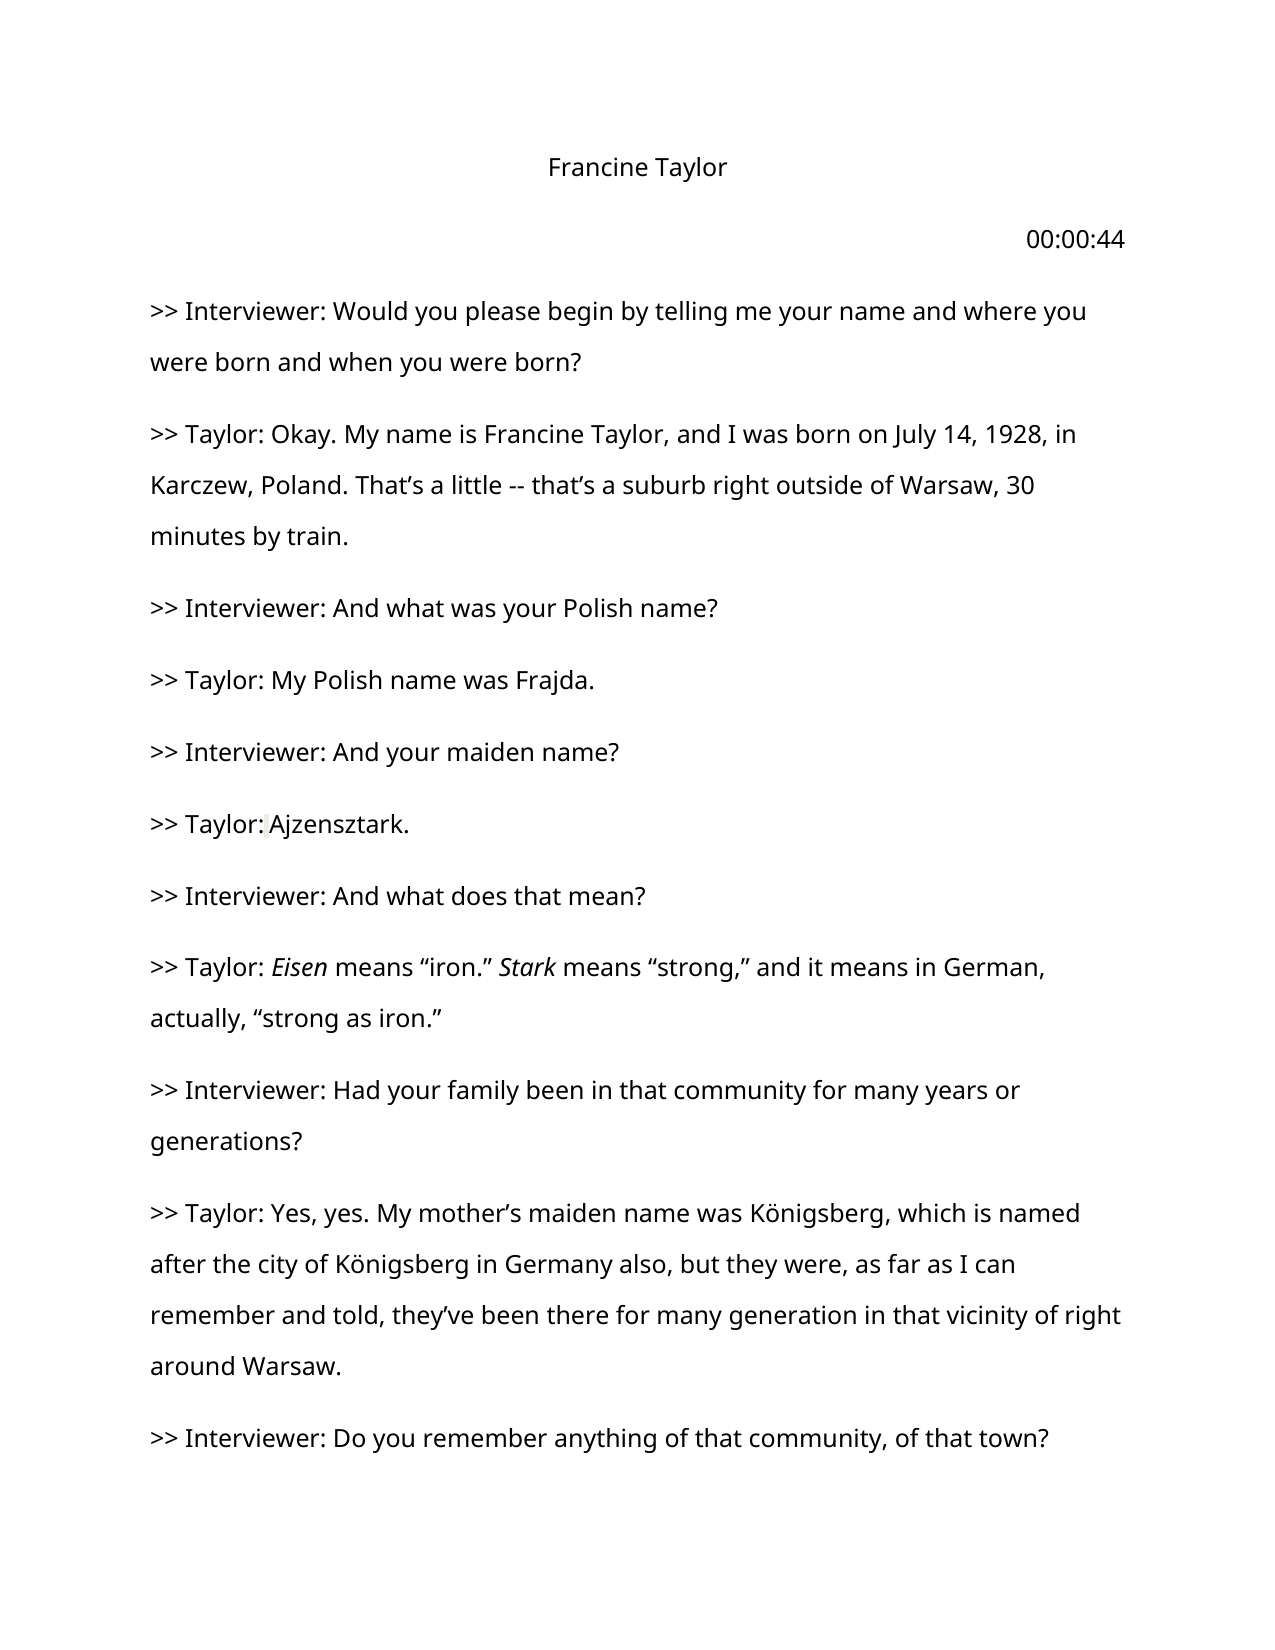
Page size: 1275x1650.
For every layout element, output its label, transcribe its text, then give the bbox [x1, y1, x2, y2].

text >> Taylor: Yes, yes. My mother’s maiden name was Königsberg, which is named after the city of Königsberg in Germany also, but they were, as far as I can remember and told, they’ve been there for many generation in that vicinity of right around Warsaw. [150, 1196, 1125, 1383]
text >> Interviewer: And your maiden name? [150, 734, 1125, 768]
text >> Interviewer: Had your family been in that community for many years or generations? [150, 1073, 1125, 1158]
text >> Taylor: Eisen means “iron.” Stark means “strong,” and it means in German, actually, “strong as iron.” [150, 950, 1125, 1035]
text >> Taylor: My Polish name was Frajda. [150, 662, 1125, 697]
text 00:00:44 [150, 222, 1125, 256]
text >> Interviewer: And what does that mean? [150, 878, 1125, 912]
text Francine Taylor [150, 150, 1125, 184]
text >> Taylor: Okay. My name is Francine Taylor, and I was born on July 14, 1928, in Karczew, Poland. That’s a little -- that’s a suburb right outside of Warsaw, 30 minutes by train. [150, 417, 1125, 553]
text >> Interviewer: And what was your Polish name? [150, 591, 1125, 625]
text >> Interviewer: Do you remember anything of that community, of that town? [150, 1421, 1125, 1455]
text >> Taylor: Ajzensztark. [150, 806, 1125, 840]
text >> Interviewer: Would you please begin by telling me your name and where you were born and when you were born? [150, 294, 1125, 379]
